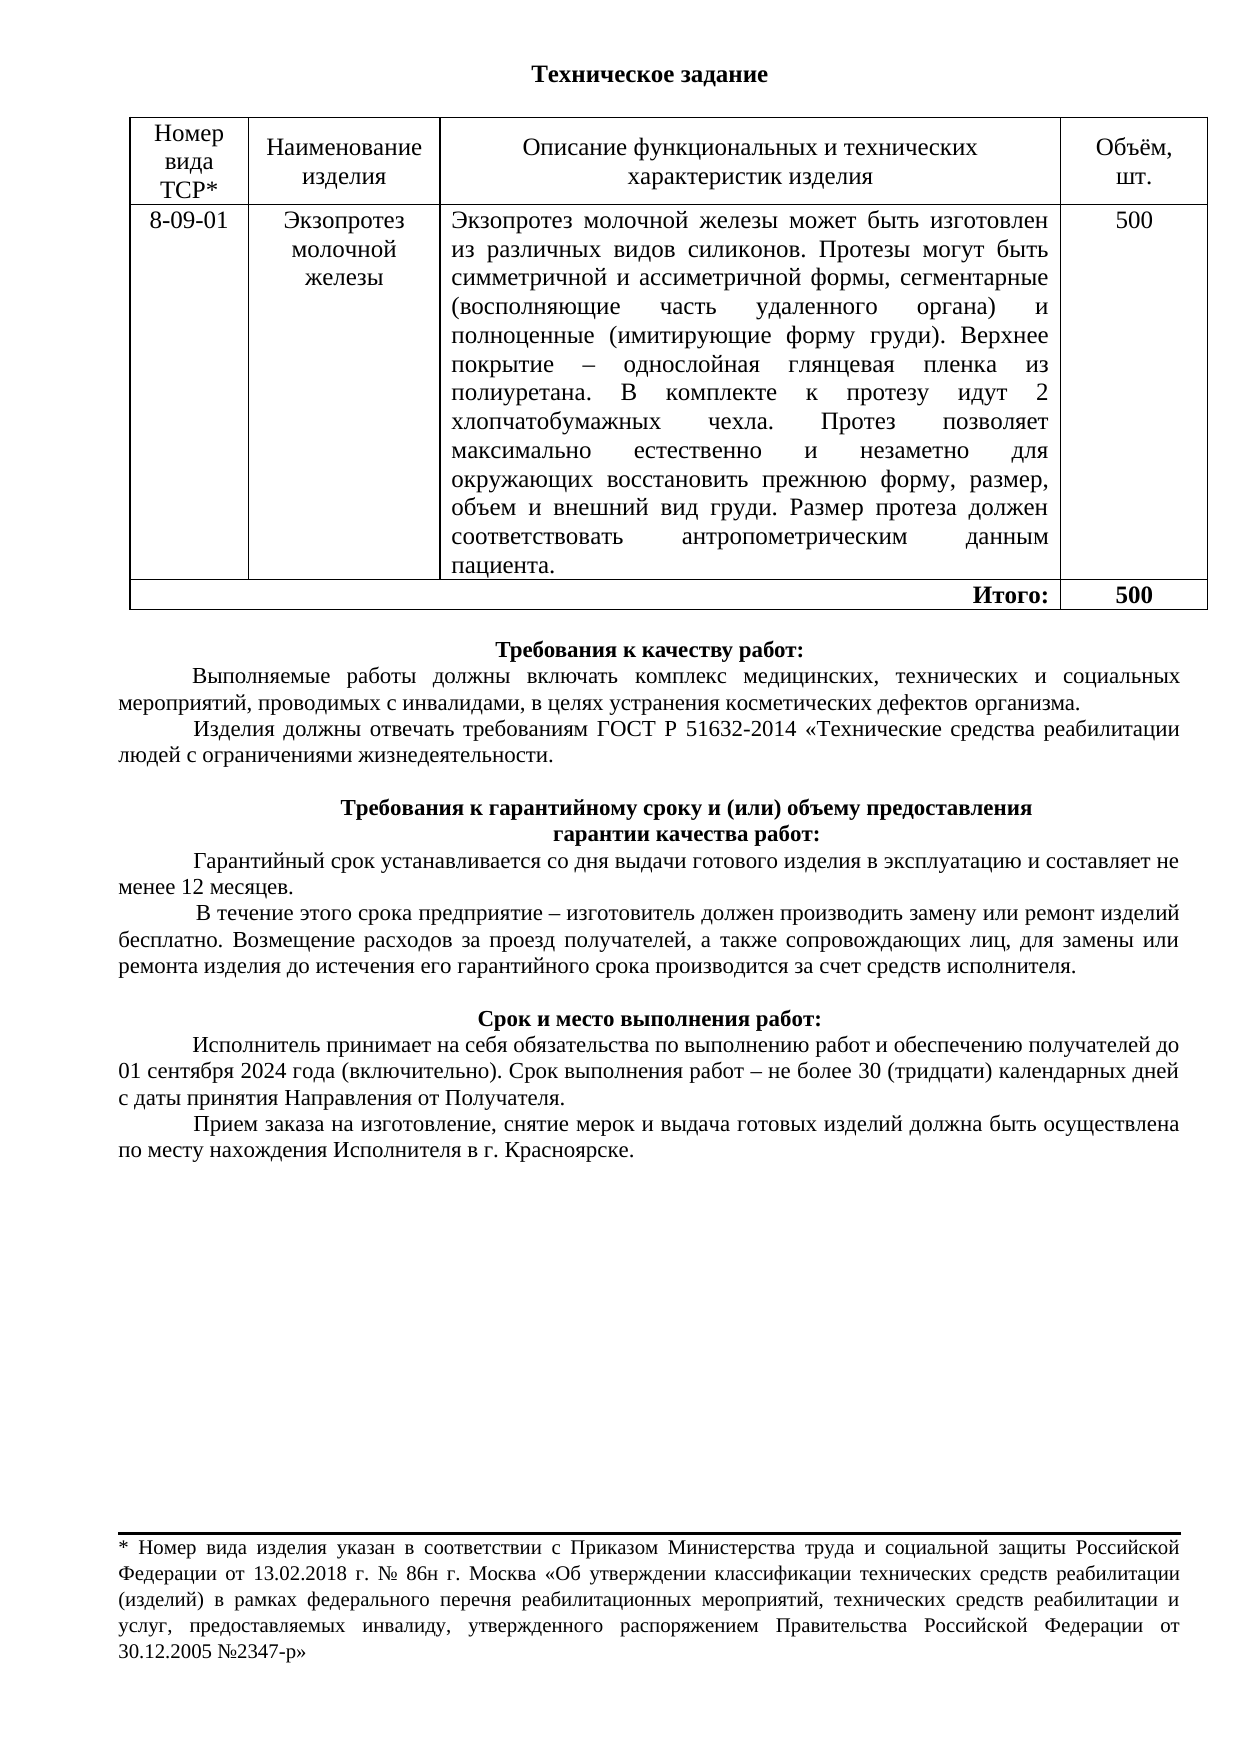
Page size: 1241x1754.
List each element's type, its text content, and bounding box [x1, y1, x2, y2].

table_cell Итого: [131, 580, 1060, 608]
text Требования к качеству работ: [118, 636, 1181, 662]
text гарантии качества работ: [118, 820, 1181, 847]
table_cell Экзопротез молочной железы [249, 205, 439, 579]
table_header Описание функциональных и технических характеристик изделия [441, 118, 1060, 204]
text Техническое задание [118, 59, 1181, 88]
text Требования к гарантийному сроку и (или) объему предоставления [118, 794, 1181, 820]
text Изделия должны отвечать требованиям ГОСТ Р 51632-2014 «Технические средства реабилитации людей с ограничениями жизнедеятельности. [118, 715, 1181, 768]
text Срок и место выполнения работ: [118, 1005, 1181, 1031]
text В течение этого срока предприятие – изготовитель должен производить замену или ремонт изделий бесплатно. Возмещение расходов за проезд получателей, а также сопровождающих лиц, для замены или ремонта изделия до истечения его гарантийного срока производится за счет средств исполнителя. [118, 899, 1181, 978]
table_header Номер вида ТСР* [131, 118, 248, 204]
text Выполняемые работы должны включать комплекс медицинских, технических и социальных мероприятий, проводимых с инвалидами, в целях устранения косметических дефектов организма. [118, 662, 1181, 715]
table_header Наименование изделия [249, 118, 439, 204]
table_cell Экзопротез молочной железы может быть изготовлен из различных видов силиконов. Протезы могут быть симметричной и ассиметричной формы, сегментарные (восполняющие часть удаленного органа) и полноценные (имитирующие форму груди). Верхнее покрытие – однослойная глянцевая пленка из полиуретана. В комплекте к протезу идут 2 хлопчатобумажных чехла. Протез позволяет максимально естественно и незаметно для окружающих восстановить прежнюю форму, размер, объем и внешний вид груди. Размер протеза должен соответствовать антропометрическим данным пациента. [441, 205, 1060, 579]
text Прием заказа на изготовление, снятие мерок и выдача готовых изделий должна быть осуществлена по месту нахождения Исполнителя в г. Красноярске. [118, 1110, 1181, 1163]
table_header Объём, шт. [1061, 118, 1207, 204]
text Исполнитель принимает на себя обязательства по выполнению работ и обеспечению получателей до 01 сентября 2024 года (включительно). Срок выполнения работ – не более 30 (тридцати) календарных дней с даты принятия Направления от Получателя. [118, 1031, 1181, 1110]
table_cell 8-09-01 [131, 205, 248, 579]
table_cell 500 [1061, 205, 1207, 579]
text * Номер вида изделия указан в соответствии с Приказом Министерства труда и социальной защиты Российской Федерации от 13.02.2018 г. № 86н г. Москва «Об утверждении классификации технических средств реабилитации (изделий) в рамках федерального перечня реабилитационных мероприятий, технических средств реабилитации и услуг, предоставляемых инвалиду, утвержденного распоряжением Правительства Российской Федерации от 30.12.2005 №2347-р» [118, 1535, 1181, 1663]
text Гарантийный срок устанавливается со дня выдачи готового изделия в эксплуатацию и составляет не менее 12 месяцев. [118, 847, 1181, 899]
table_cell 500 [1061, 580, 1207, 608]
